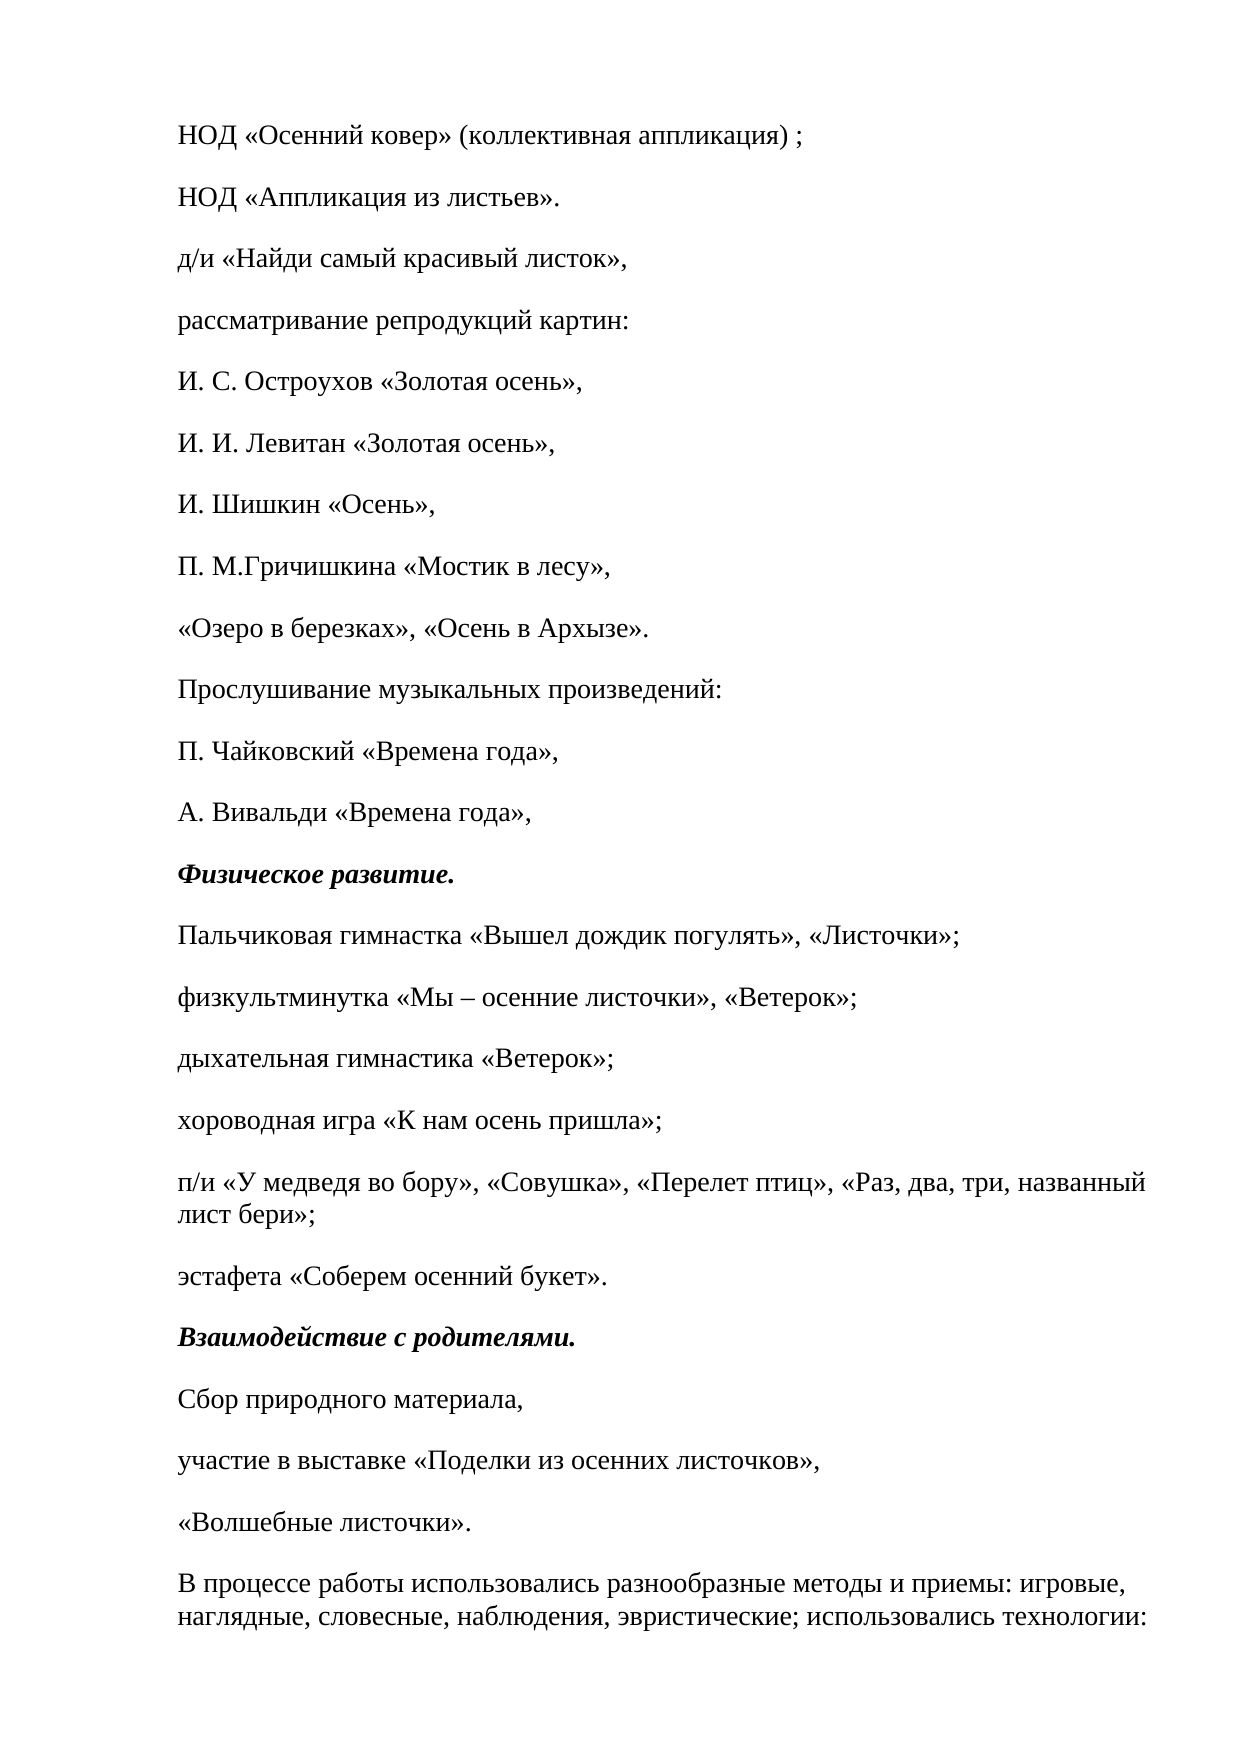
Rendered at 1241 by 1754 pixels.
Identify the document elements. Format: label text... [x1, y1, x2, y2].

text физкультминутка «Мы – осенние листочки», «Ветерок»; [177, 980, 1152, 1012]
text участие в выставке «Поделки из осенних листочков», [177, 1443, 1152, 1476]
text П. М.Гричишкина «Мостик в лесу», [177, 549, 1152, 581]
text И. С. Остроухов «Золотая осень», [177, 364, 1152, 397]
text рассматривание репродукций картин: [177, 303, 1152, 335]
text Прослушивание музыкальных произведений: [177, 672, 1152, 704]
text Взаимодействие с родителями. [177, 1320, 1152, 1353]
text п/и «У медведя во бору», «Совушка», «Перелет птиц», «Раз, два, три, названный лист бери»; [177, 1165, 1152, 1229]
text А. Вивальди «Времена года», [177, 795, 1152, 828]
text «Озеро в березках», «Осень в Архызе». [177, 611, 1152, 643]
text П. Чайковский «Времена года», [177, 734, 1152, 766]
text Физическое развитие. [177, 857, 1152, 889]
text эстафета «Соберем осенний букет». [177, 1259, 1152, 1291]
text дыхательная гимнастика «Ветерок»; [177, 1042, 1152, 1074]
text И. И. Левитан «Золотая осень», [177, 426, 1152, 458]
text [177, 1566, 1152, 1631]
text «Волшебные листочки». [177, 1505, 1152, 1537]
text Сбор природного материала, [177, 1382, 1152, 1414]
text НОД «Осенний ковер» (коллективная аппликация) ; [177, 118, 1152, 151]
text И. Шишкин «Осень», [177, 487, 1152, 520]
text д/и «Найди самый красивый листок», [177, 241, 1152, 274]
text Пальчиковая гимнастка «Вышел дождик погулять», «Листочки»; [177, 918, 1152, 951]
text хороводная игра «К нам осень пришла»; [177, 1103, 1152, 1136]
text НОД «Аппликация из листьев». [177, 180, 1152, 212]
